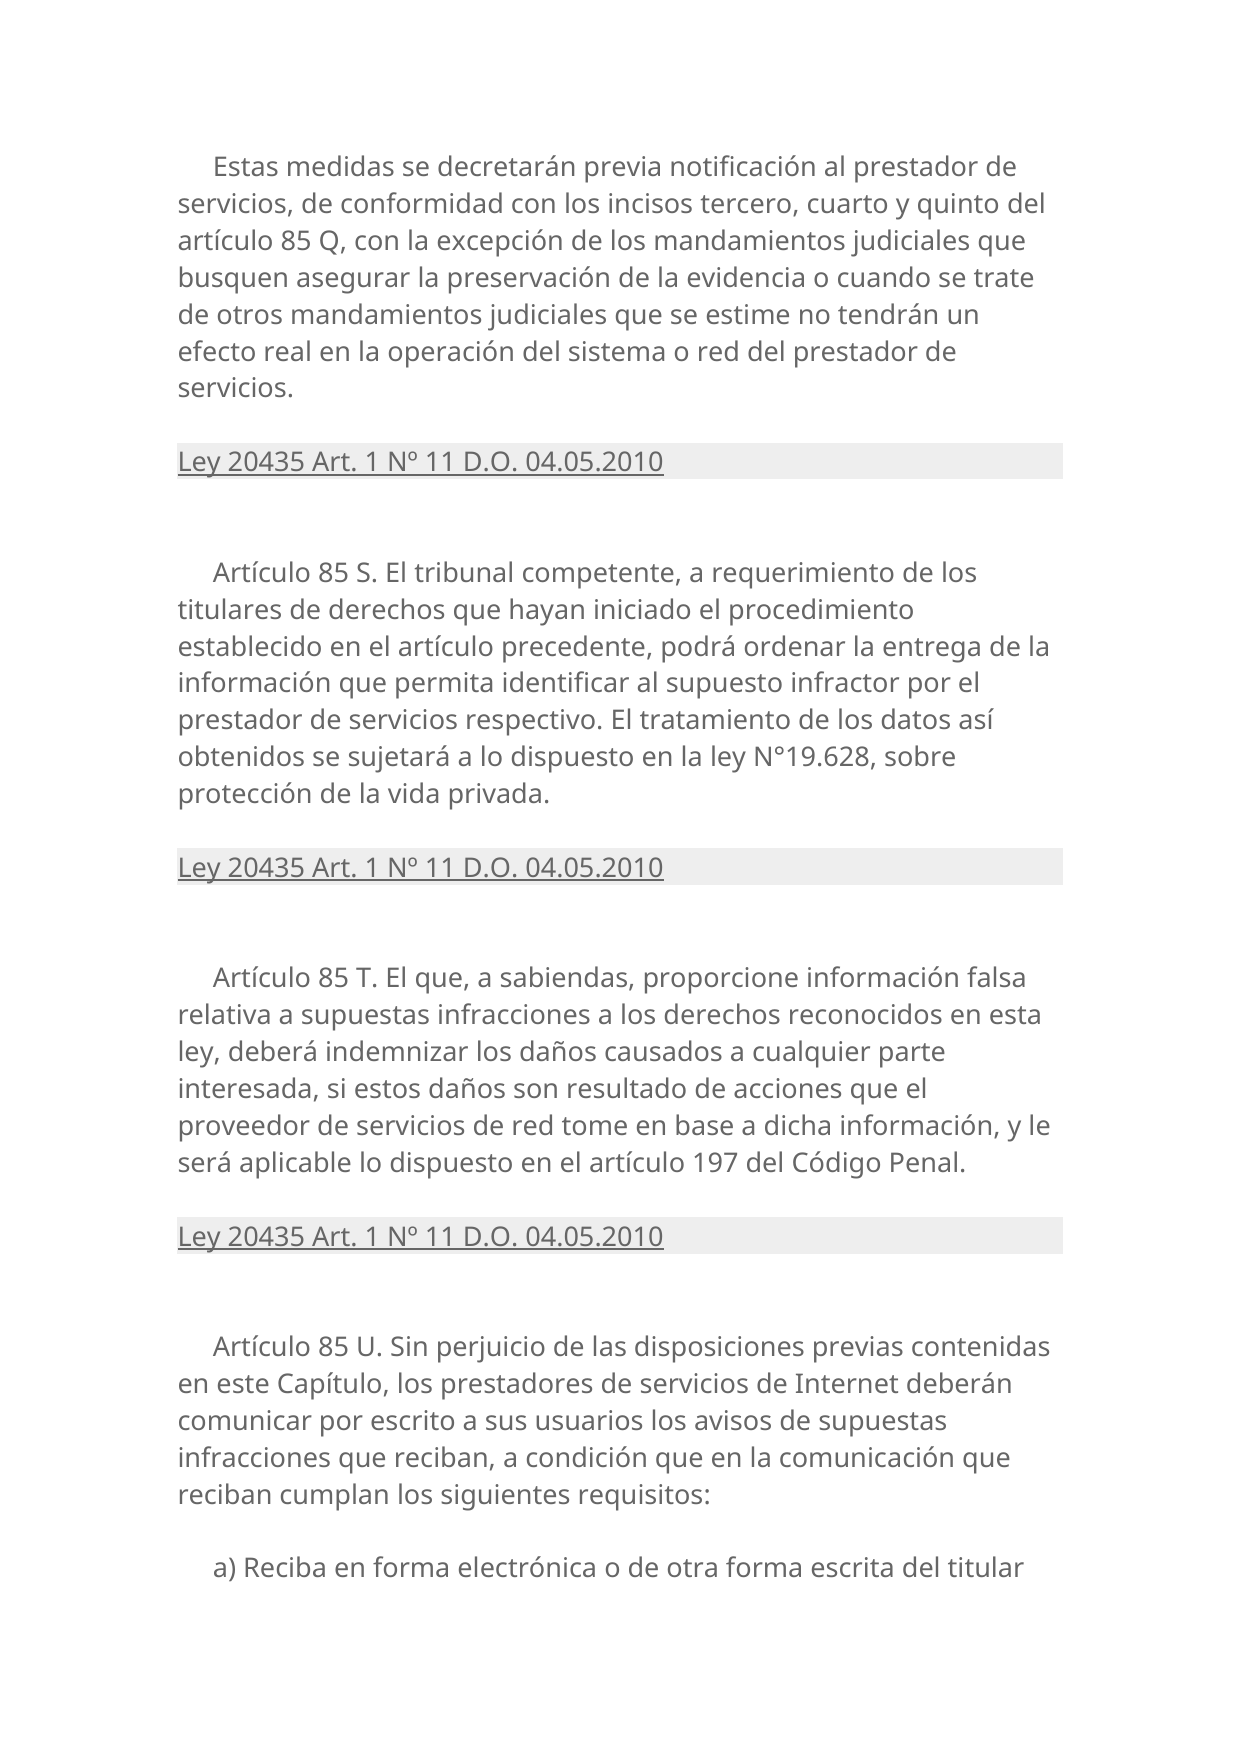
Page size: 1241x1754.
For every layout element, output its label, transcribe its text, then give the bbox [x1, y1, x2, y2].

text Artículo 85 S. El tribunal competente, a requerimiento de los titulares de derechos que hayan iniciado el procedimiento establecido en el artículo precedente, podrá ordenar la entrega de la información que permita identificar al supuesto infractor por el prestador de servicios respectivo. El tratamiento de los datos así obtenidos se sujetará a lo dispuesto en la ley N°19.628, sobre protección de la vida privada. [177, 287, 1063, 611]
text Ley 20435 Art. 1 Nº 11 D.O. 04.05.2010 [177, 971, 1063, 1008]
text Ley 20435 Art. 1 Nº 11 D.O. 04.05.2010 [177, 611, 1063, 648]
text Ley 20435 Art. 1 Nº 11 D.O. 04.05.2010 [177, 213, 1063, 250]
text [177, 1045, 1063, 1598]
text Artículo 85 T. El que, a sabiendas, proporcione información falsa relativa a supuestas infracciones a los derechos reconocidos en esta ley, deberá indemnizar los daños causados a cualquier parte interesada, si estos daños son resultado de acciones que el proveedor de servicios de red tome en base a dicha información, y le será aplicable lo dispuesto en el artículo 197 del Código Penal. [177, 684, 1063, 971]
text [177, 148, 1063, 213]
